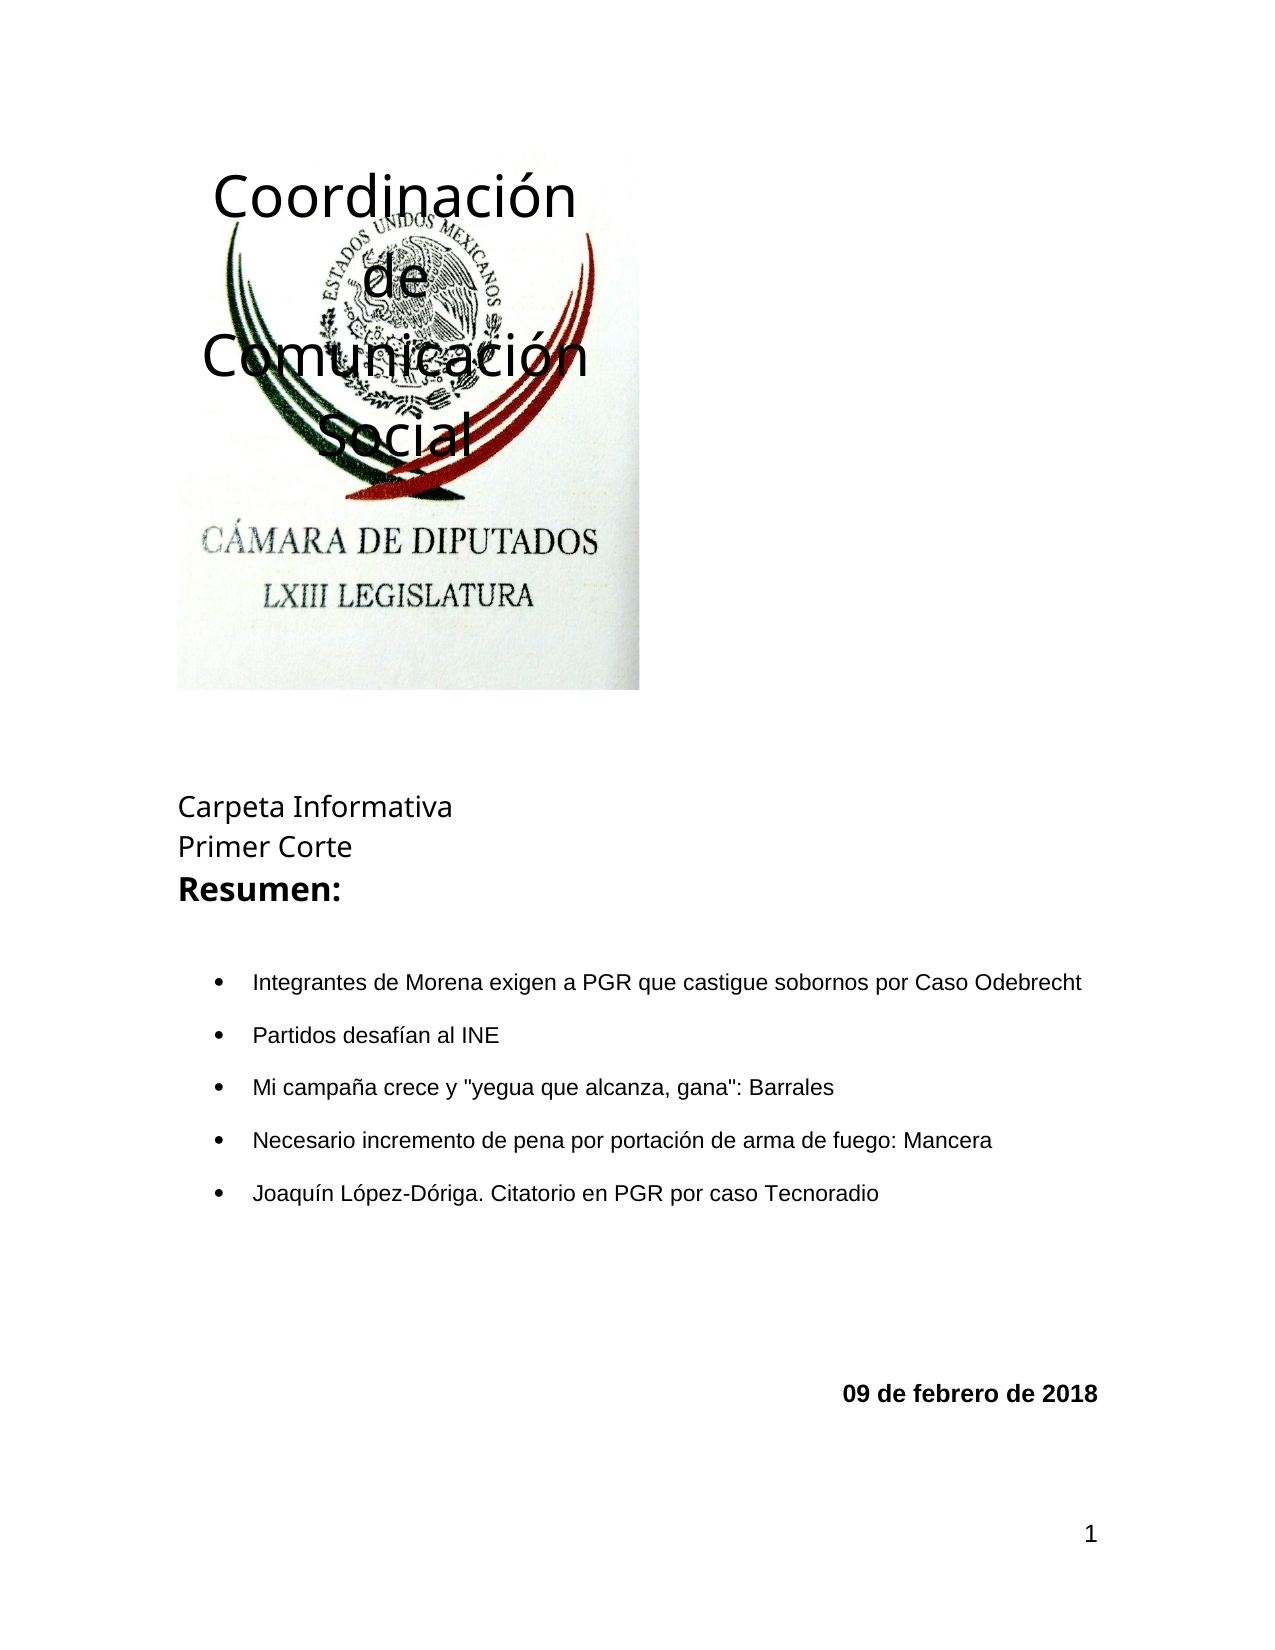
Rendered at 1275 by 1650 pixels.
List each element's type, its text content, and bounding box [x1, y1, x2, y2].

picture [177, 147, 640, 690]
list Partidos desafían al INE [215, 1022, 1098, 1048]
list Mi campaña crece y "yegua que alcanza, gana": Barrales [215, 1074, 1098, 1101]
text Carpeta Informativa [177, 787, 1098, 826]
list Integrantes de Morena exigen a PGR que castigue sobornos por Caso Odebrecht [215, 969, 1098, 995]
text Resumen: [177, 866, 1098, 911]
text Primer Corte [177, 826, 1098, 866]
list Joaquín López-Dóriga. Citatorio en PGR por caso Tecnoradio [215, 1180, 1098, 1206]
text 09 de febrero de 2018 [177, 1379, 1098, 1407]
list Necesario incremento de pena por portación de arma de fuego: Mancera [215, 1127, 1098, 1153]
